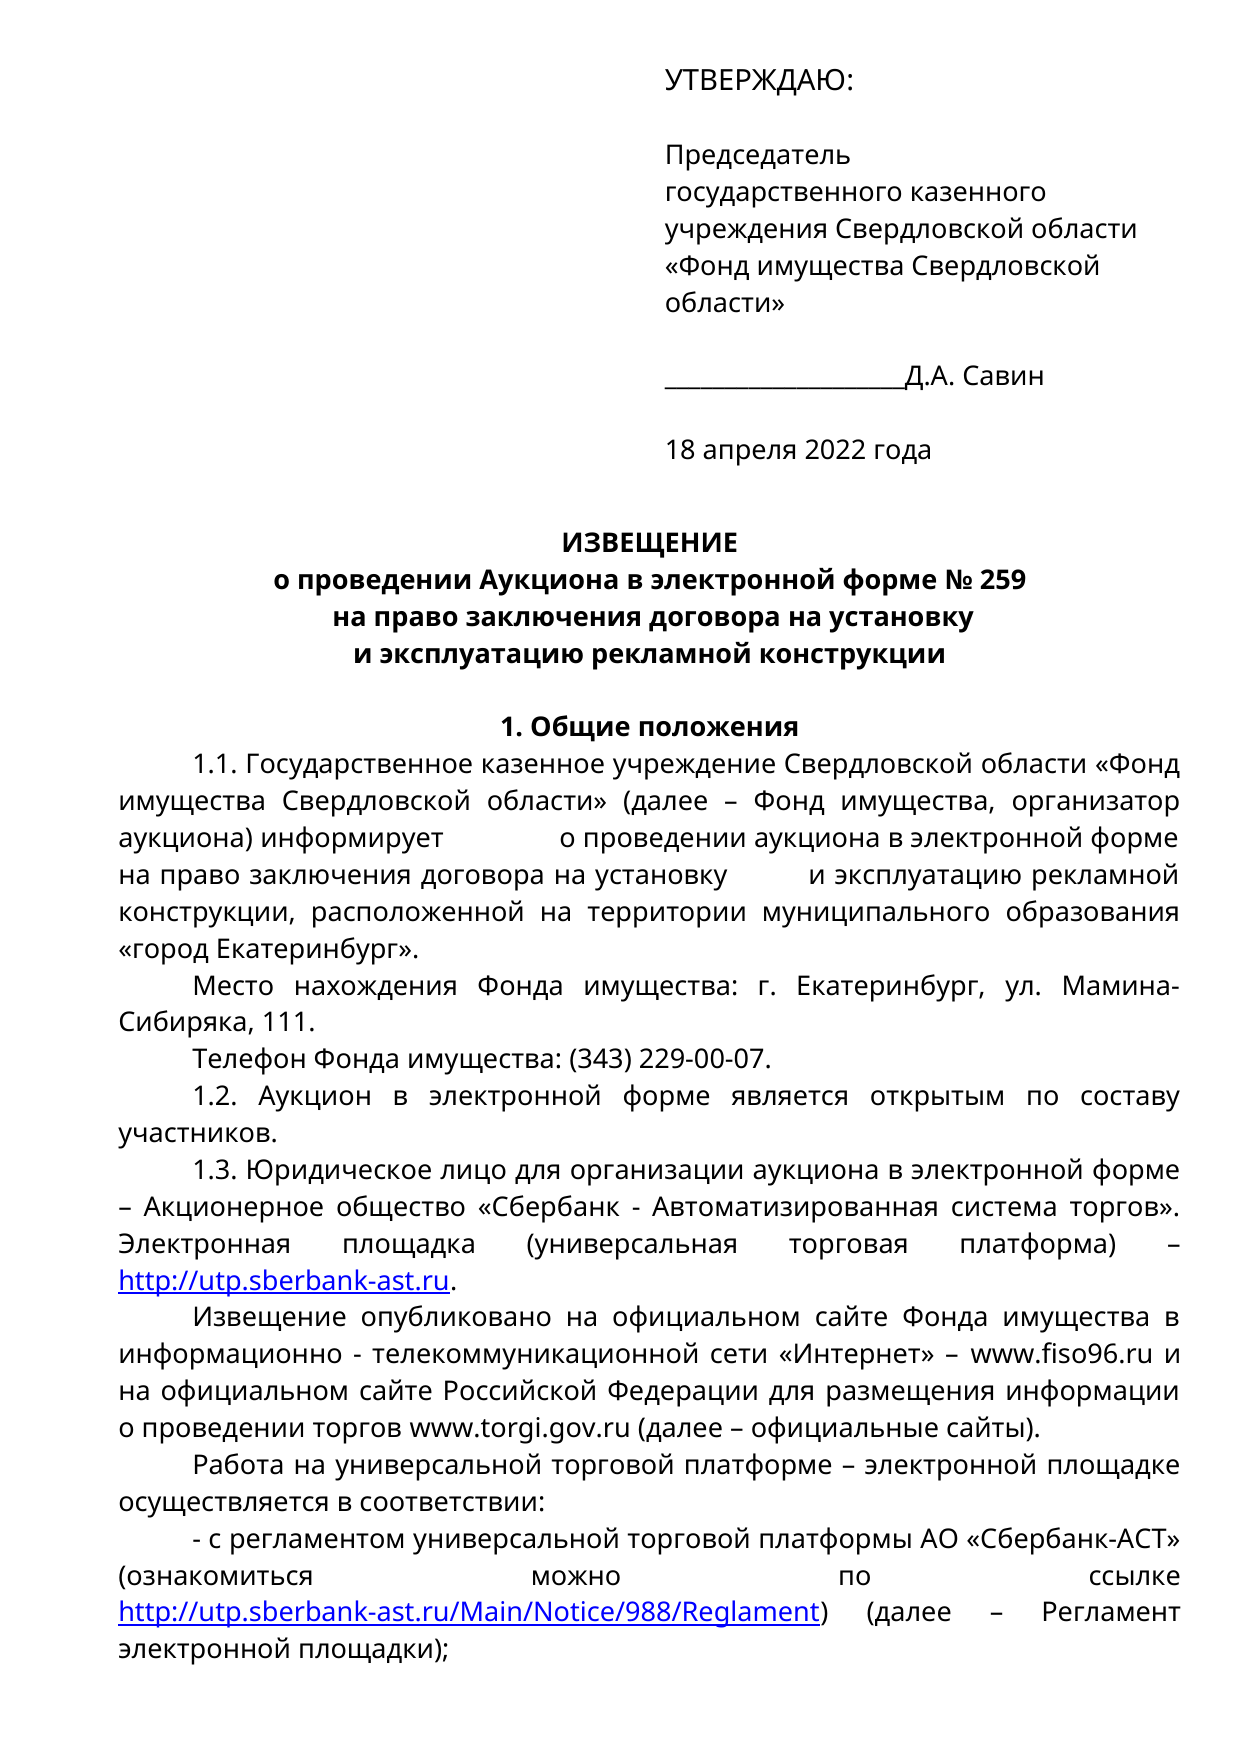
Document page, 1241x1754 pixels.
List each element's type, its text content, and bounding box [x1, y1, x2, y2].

text на право заключения договора на установку [118, 597, 1181, 634]
text УТВЕРЖДАЮ: [664, 59, 1181, 99]
text 1.1. Государственное казенное учреждение Свердловской области «Фонд имущества Свердловской области» (далее – Фонд имущества, организатор аукциона) информирует о проведении аукциона в электронной форме на право заключения договора на установку и эксплуатацию рекламной конструкции, расположенной на территории муниципального образования «город Екатеринбург». [118, 745, 1181, 966]
text Извещение опубликовано на официальном сайте Фонда имущества в информационно - телекоммуникационной сети «Интернет» – www.fiso96.ru и на официальном сайте Российской Федерации для размещения информации о проведении торгов www.torgi.gov.ru (далее – официальные сайты). [118, 1298, 1181, 1445]
text ____________________Д.А. Савин [664, 357, 1181, 394]
text 1.2. Аукцион в электронной форме является открытым по составу участников. [118, 1077, 1181, 1150]
text о проведении Аукциона в электронной форме № 259 [118, 560, 1181, 597]
text 18 апреля 2022 года [664, 431, 1181, 467]
text 1.3. Юридическое лицо для организации аукциона в электронной форме – Акционерное общество «Сбербанк - Автоматизированная система торгов». Электронная площадка (универсальная торговая платформа) – http://utp.sberbank-ast.ru. [118, 1150, 1181, 1298]
text Телефон Фонда имущества: (343) 229-00-07. [118, 1040, 1181, 1077]
text Председатель [664, 136, 1181, 172]
text - с регламентом универсальной торговой платформы АО «Сбербанк-АСТ» (ознакомиться можно по ссылке http://utp.sberbank-ast.ru/Main/Notice/988/Reglament) (далее – Регламент электронной площадки); [118, 1519, 1181, 1667]
text и эксплуатацию рекламной конструкции [118, 634, 1181, 671]
text Место нахождения Фонда имущества: г. Екатеринбург, ул. Мамина-Сибиряка, 111. [118, 966, 1181, 1040]
text 1. Общие положения [118, 708, 1181, 745]
text государственного казенного учреждения Свердловской области «Фонд имущества Свердловской области» [664, 172, 1181, 320]
text Работа на универсальной торговой платформе – электронной площадке осуществляется в соответствии: [118, 1445, 1181, 1519]
text ИЗВЕЩЕНИЕ [118, 523, 1181, 560]
